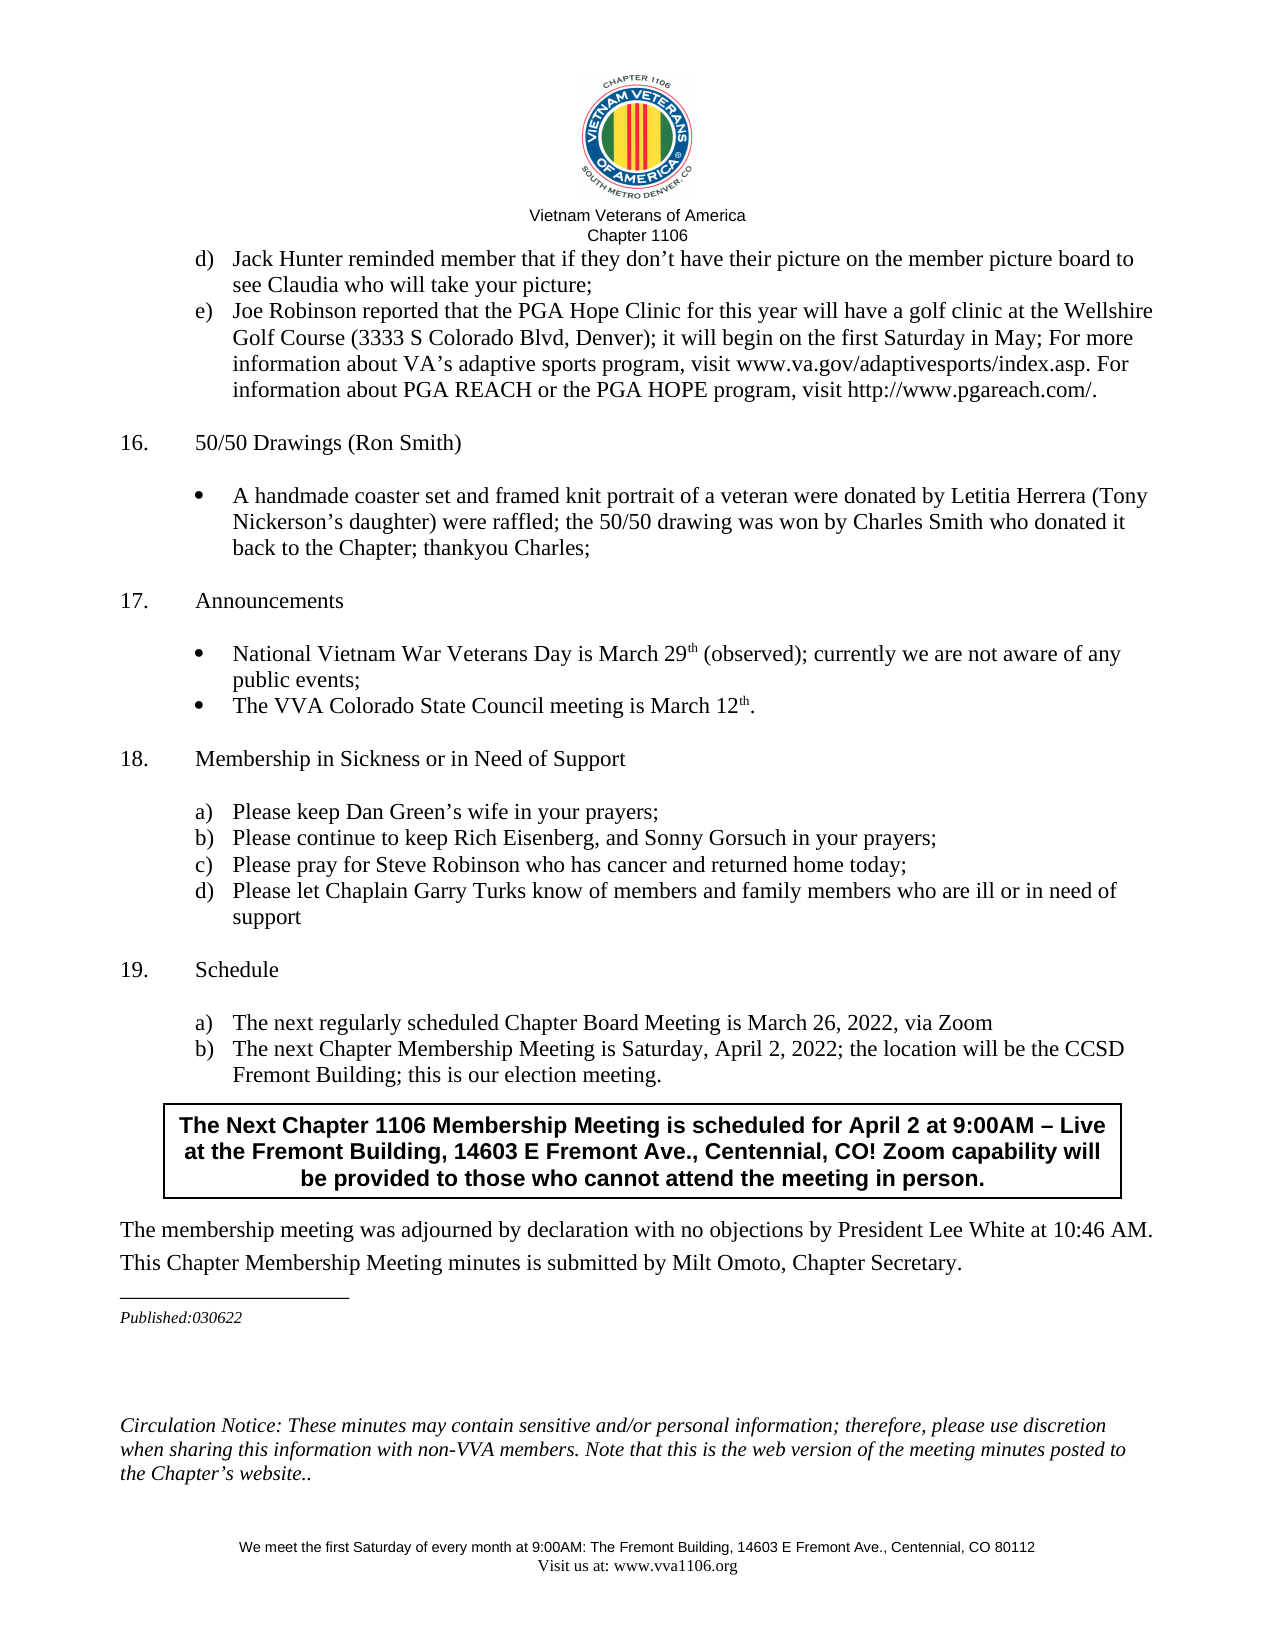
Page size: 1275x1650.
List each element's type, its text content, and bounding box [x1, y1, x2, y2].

text 19. Schedule [120, 956, 1155, 982]
text This Chapter Membership Meeting minutes is submitted by Milt Omoto, Chapter Secretary. [120, 1249, 1155, 1275]
list Please pray for Steve Robinson who has cancer and returned home today; [195, 851, 1155, 877]
list A handmade coaster set and framed knit portrait of a veteran were donated by Letitia Herrera (Tony Nickerson’s daughter) were raffled; the 50/50 drawing was won by Charles Smith who donated it back to the Chapter; thankyou Charles; [195, 482, 1155, 561]
text Published:030622 [120, 1308, 1155, 1327]
text The membership meeting was adjourned by declaration with no objections by President Lee White at 10:46 AM. [120, 1094, 1155, 1243]
list The next regularly scheduled Chapter Board Meeting is March 26, 2022, via Zoom [195, 1009, 1155, 1035]
list Please keep Dan Green’s wife in your prayers; [195, 798, 1155, 824]
text 16. 50/50 Drawings (Ron Smith) [120, 429, 1155, 455]
list The VVA Colorado State Council meeting is March 12th. [195, 693, 1155, 719]
list Jack Hunter reminded member that if they don’t have their picture on the member picture board to see Claudia who will take your picture; [195, 244, 1155, 297]
list Joe Robinson reported that the PGA Hope Clinic for this year will have a golf clinic at the Wellshire Golf Course (3333 S Colorado Blvd, Denver); it will begin on the first Saturday in May; For more information about VA’s adaptive sports program, visit www.va.gov/adaptivesports/index.asp. For information about PGA REACH or the PGA HOPE program, visit http://www.pgareach.com/. [195, 297, 1155, 403]
list Please continue to keep Rich Eisenberg, and Sonny Gorsuch in your prayers; [195, 824, 1155, 851]
list National Vietnam War Veterans Day is March 29th (observed); currently we are not aware of any public events; [195, 640, 1155, 693]
text 18. Membership in Sickness or in Need of Support [120, 745, 1155, 772]
text 17. Announcements [120, 587, 1155, 613]
list The next Chapter Membership Meeting is Saturday, April 2, 2022; the location will be the CCSD Fremont Building; this is our election meeting. [195, 1035, 1155, 1088]
picture [577, 75, 698, 200]
text ____________________ [120, 1275, 1155, 1302]
list Please let Chaplain Garry Turks know of members and family members who are ill or in need of support [195, 877, 1155, 930]
text Circulation Notice: These minutes may contain sensitive and/or personal information; therefore, please use discretion when sharing this information with non-VVA members. Note that this is the web version of the meeting minutes posted to the Chapter’s website.. [120, 1412, 1155, 1485]
